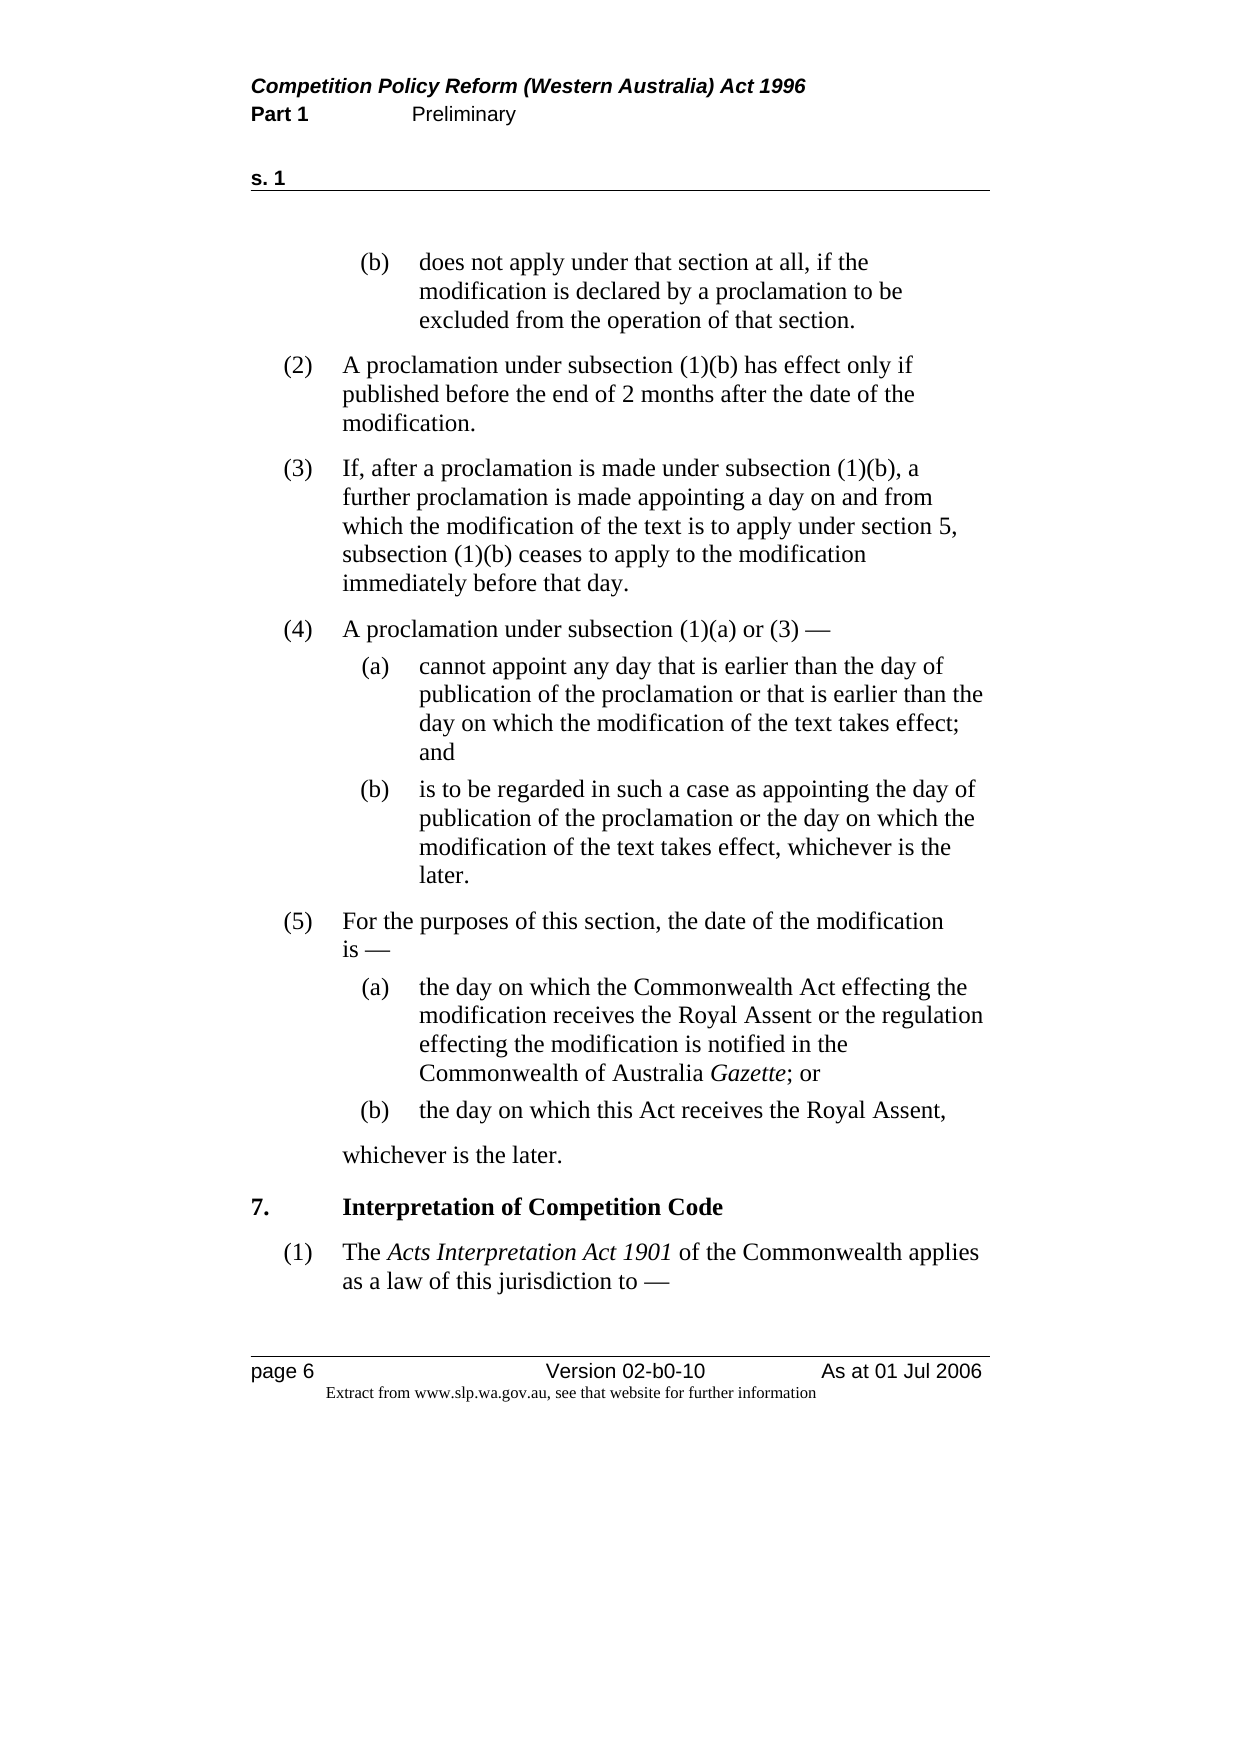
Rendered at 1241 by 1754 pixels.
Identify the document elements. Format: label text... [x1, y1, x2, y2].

text (2) A proclamation under subsection (1)(b) has effect only if published before the end of 2 months after the date of the modification. [251, 350, 990, 437]
subtitle 7. Interpretation of Competition Code [251, 1192, 990, 1221]
text (b) the day on which this Act receives the Royal Assent, [251, 1095, 990, 1124]
text (1) The Acts Interpretation Act 1901 of the Commonwealth applies as a law of this jurisdiction to — [251, 1237, 990, 1295]
text (3) If, after a proclamation is made under subsection (1)(b), a further proclamation is made appointing a day on and from which the modification of the text is to apply under section 5, subsection (1)(b) ceases to apply to the modification immediately before that day. [251, 453, 990, 597]
text (5) For the purposes of this section, the date of the modification is — [251, 906, 990, 963]
text whichever is the later. [251, 1140, 990, 1169]
text (a) cannot appoint any day that is earlier than the day of publication of the proclamation or that is earlier than the day on which the modification of the text takes effect; and [251, 651, 990, 766]
text (b) does not apply under that section at all, if the modification is declared by a proclamation to be excluded from the operation of that section. [251, 247, 990, 334]
text (4) A proclamation under subsection (1)(a) or (3) — [251, 614, 990, 642]
text (b) is to be regarded in such a case as appointing the day of publication of the proclamation or the day on which the modification of the text takes effect, whichever is the later. [251, 774, 990, 889]
text (a) the day on which the Commonwealth Act effecting the modification receives the Royal Assent or the regulation effecting the modification is notified in the Commonwealth of Australia Gazette; or [251, 972, 990, 1087]
